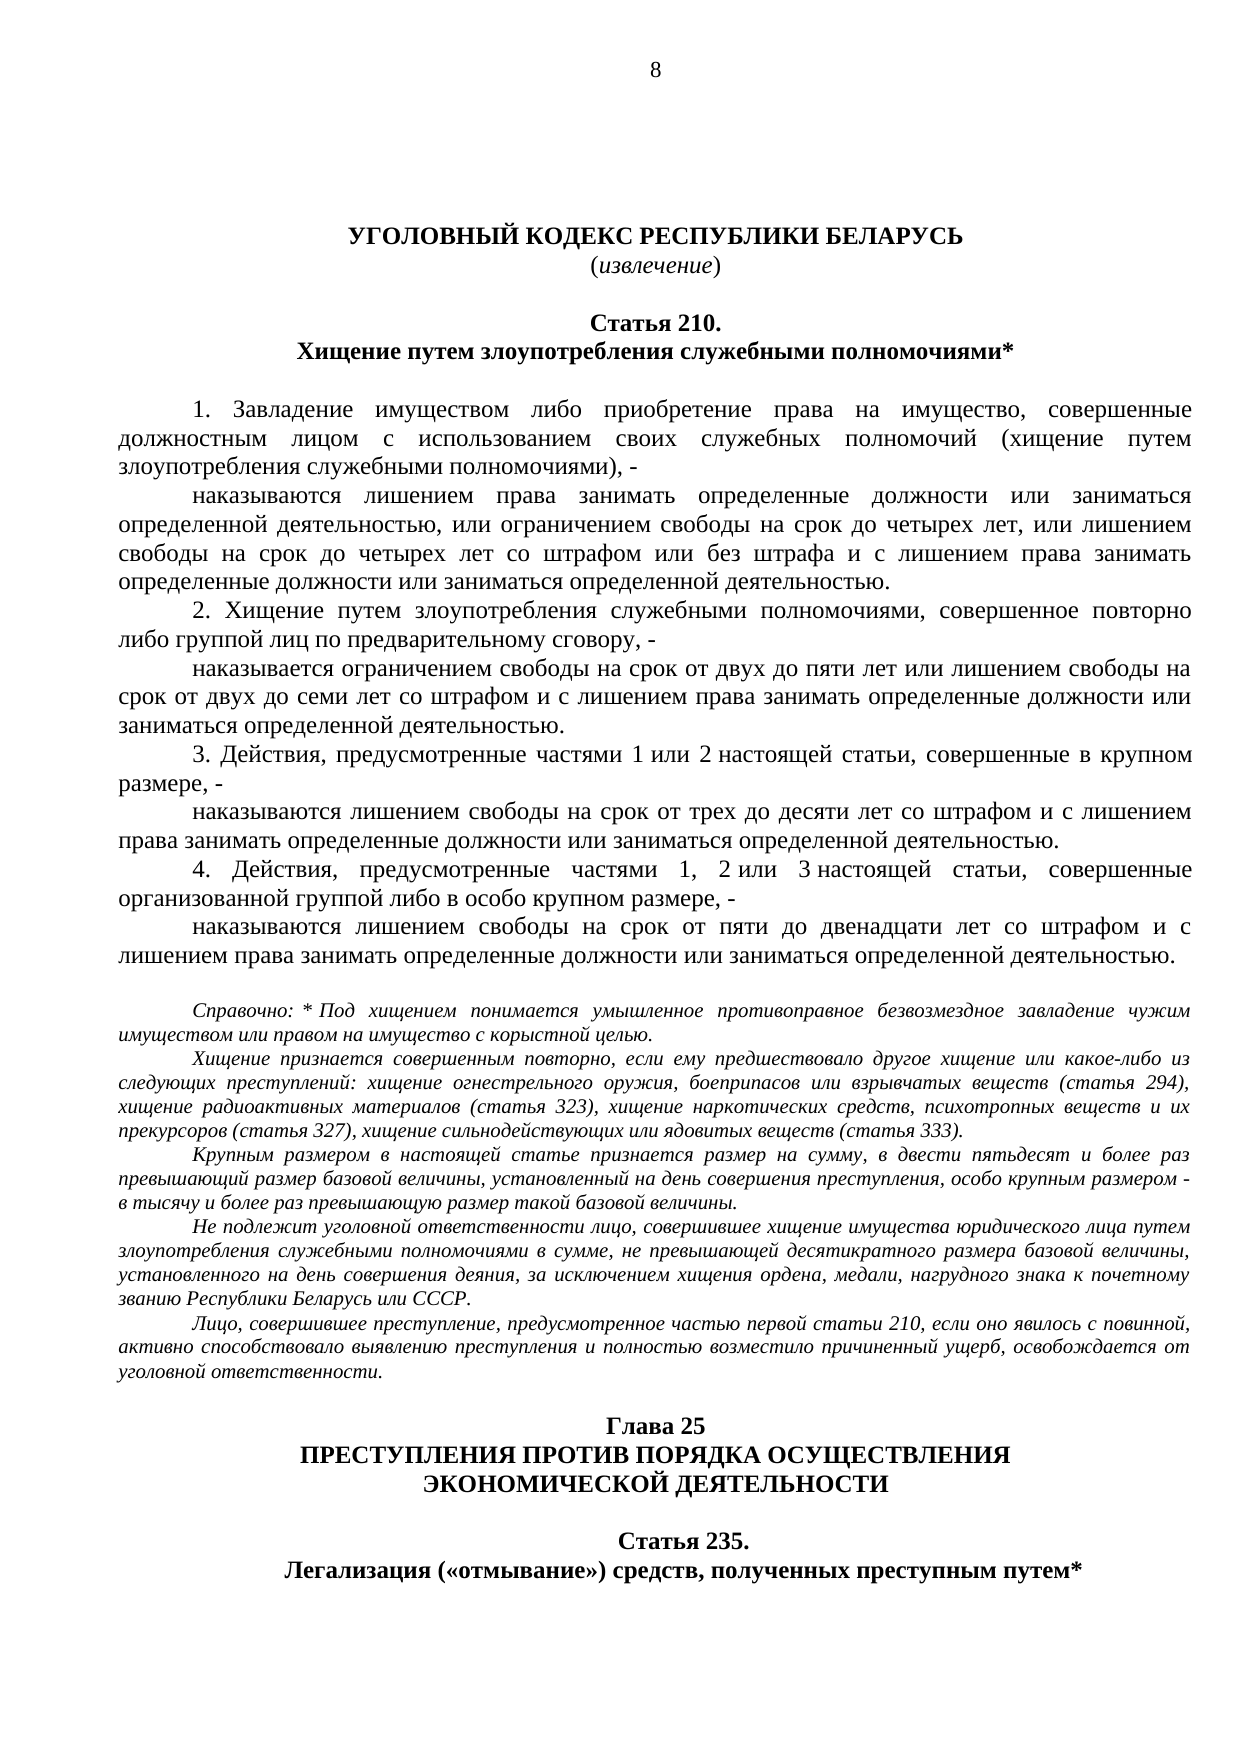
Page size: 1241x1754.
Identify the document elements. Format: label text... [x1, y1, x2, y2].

text 3. Действия, предусмотренные частями 1 или 2 настоящей статьи, совершенные в крупном размере, - [118, 739, 1193, 796]
text Хищение признается совершенным повторно, если ему предшествовало другое хищение или какое-либо из следующих преступлений: хищение огнестрельного оружия, боеприпасов или взрывчатых веществ (статья 294), хищение радиоактивных материалов (статья 323), хищение наркотических средств, психотропных веществ и их прекурсоров (статья 327), хищение сильнодействующих или ядовитых веществ (статья 333). [118, 1046, 1193, 1142]
text 2. Хищение путем злоупотребления служебными полномочиями, совершенное повторно либо группой лиц по предварительному сговору, - [118, 595, 1193, 653]
text наказывается ограничением свободы на срок от двух до пяти лет или лишением свободы на срок от двух до семи лет со штрафом и с лишением права занимать определенные должности или заниматься определенной деятельностью. [118, 653, 1193, 739]
text Лицо, совершившее преступление, предусмотренное частью первой статьи 210, если оно явилось с повинной, активно способствовало выявлению преступления и полностью возместило причиненный ущерб, освобождается от уголовной ответственности. [118, 1310, 1193, 1383]
text УГОЛОВНЫЙ КОДЕКС РЕСПУБЛИКИ БЕЛАРУСЬ [118, 221, 1193, 250]
text 4. Действия, предусмотренные частями 1, 2 или 3 настоящей статьи, совершенные организованной группой либо в особо крупном размере, - [118, 854, 1193, 911]
title ЭКОНОМИЧЕСКОЙ ДЕЯТЕЛЬНОСТИ [118, 1469, 1193, 1498]
text Не подлежит уголовной ответственности лицо, совершившее хищение имущества юридического лица путем злоупотребления служебными полномочиями в сумме, не превышающей десятикратного размера базовой величины, установленного на день совершения деяния, за исключением хищения ордена, медали, нагрудного знака к почетному званию Республики Беларусь или СССР. [118, 1214, 1193, 1310]
text наказываются лишением свободы на срок от пяти до двенадцати лет со штрафом и с лишением права занимать определенные должности или заниматься определенной деятельностью. [118, 911, 1193, 969]
text Хищение путем злоупотребления служебными полномочиями* [118, 336, 1193, 365]
text Статья 235. [118, 1526, 1193, 1555]
text Справочно: * Под хищением понимается умышленное противоправное безвозмездное завладение чужим имуществом или правом на имущество с корыстной целью. [118, 998, 1193, 1046]
text (извлечение) [118, 250, 1193, 279]
text Статья 210. [118, 308, 1193, 336]
text Легализация («отмывание») средств, полученных преступным путем* [118, 1555, 1193, 1584]
text 1. Завладение имуществом либо приобретение права на имущество, совершенные должностным лицом с использованием своих служебных полномочий (хищение путем злоупотребления служебными полномочиями), - [118, 394, 1193, 480]
text наказываются лишением свободы на срок от трех до десяти лет со штрафом и с лишением права занимать определенные должности или заниматься определенной деятельностью. [118, 796, 1193, 854]
text наказываются лишением права занимать определенные должности или заниматься определенной деятельностью, или ограничением свободы на срок до четырех лет, или лишением свободы на срок до четырех лет со штрафом или без штрафа и с лишением права занимать определенные должности или заниматься определенной деятельностью. [118, 480, 1193, 595]
text Крупным размером в настоящей статье признается размер на сумму, в двести пятьдесят и более раз превышающий размер базовой величины, установленный на день совершения преступления, особо крупным размером - в тысячу и более раз превышающую размер такой базовой величины. [118, 1142, 1193, 1214]
title ПРЕСТУПЛЕНИЯ ПРОТИВ ПОРЯДКА ОСУЩЕСТВЛЕНИЯ [118, 1440, 1193, 1469]
title Глава 25 [118, 1411, 1193, 1440]
